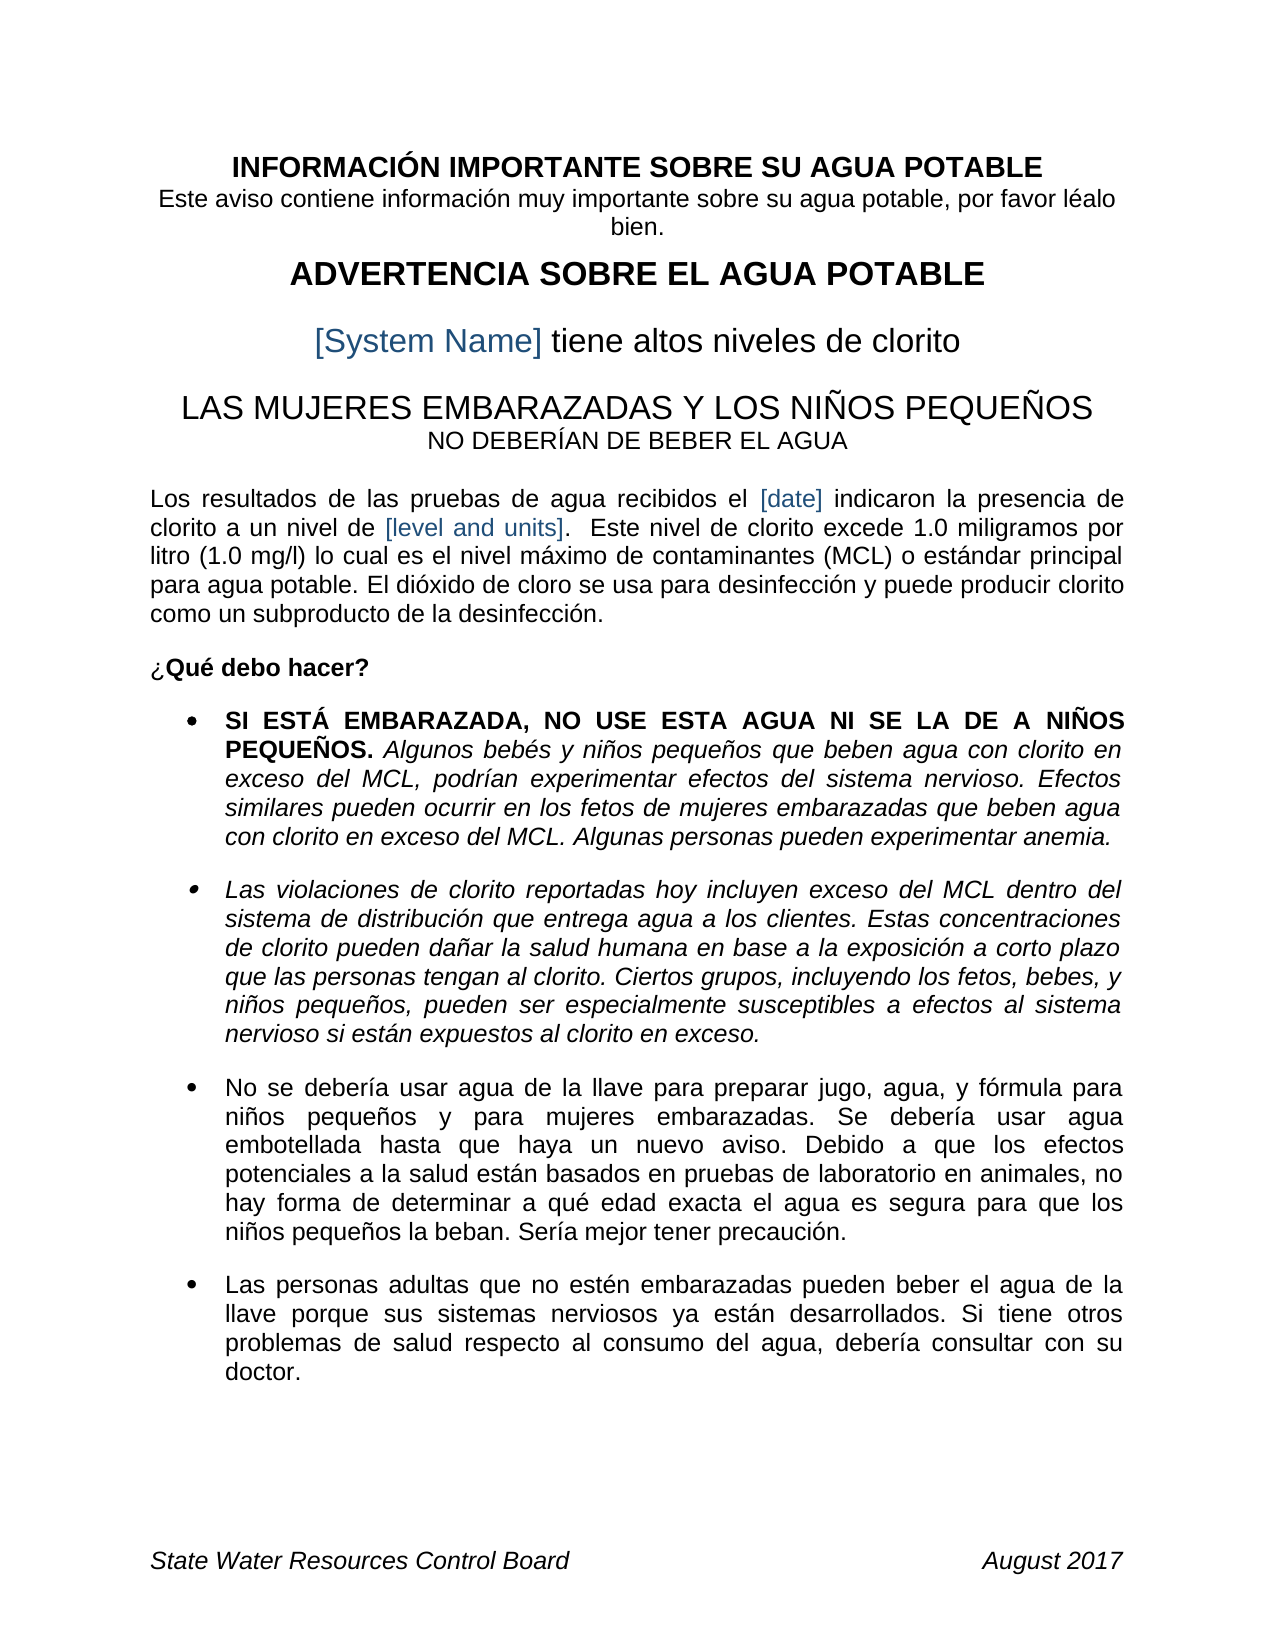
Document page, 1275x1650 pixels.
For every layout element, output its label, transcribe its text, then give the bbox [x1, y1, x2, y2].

text Los resultados de las pruebas de agua recibidos el [date] indicaron la presencia de clorito a un nivel de [level and units]. Este nivel de clorito excede 1.0 miligramos por litro (1.0 mg/l) lo cual es el nivel máximo de contaminantes (MCL) o estándar principal para agua potable. El dióxido de cloro se usa para desinfección y puede producir clorito como un subproducto de la desinfección. [150, 484, 1125, 628]
text Este aviso contiene información muy importante sobre su agua potable, por favor léalo bien. [150, 183, 1125, 241]
list Las violaciones de clorito reportadas hoy incluyen exceso del MCL dentro del sistema de distribución que entrega agua a los clientes. Estas concentraciones de clorito pueden dañar la salud humana en base a la exposición a corto plazo que las personas tengan al clorito. Ciertos grupos, incluyendo los fetos, bebes, y niños pequeños, pueden ser especialmente susceptibles a efectos al sistema nervioso si están expuestos al clorito en exceso. [187, 875, 1125, 1048]
text [System Name] tiene altos niveles de clorito [150, 321, 1125, 359]
list SI ESTÁ EMBARAZADA, NO USE ESTA AGUA NI SE LA DE A NIÑOS PEQUEÑOS. Algunos bebés y niños pequeños que beben agua con clorito en exceso del MCL, podrían experimentar efectos del sistema nervioso. Efectos similares pueden ocurrir en los fetos de mujeres embarazadas que beben agua con clorito en exceso del MCL. Algunas personas pueden experimentar anemia. [187, 706, 1125, 850]
text LAS MUJERES EMBARAZADAS Y LOS NIÑOS PEQUEÑOS [150, 388, 1125, 426]
subtitle ADVERTENCIA SOBRE EL AGUA POTABLE [150, 253, 1125, 292]
list Las personas adultas que no estén embarazadas pueden beber el agua de la llave porque sus sistemas nerviosos ya están desarrollados. Si tiene otros problemas de salud respecto al consumo del agua, debería consultar con su doctor. [187, 1270, 1125, 1386]
list No se debería usar agua de la llave para preparar jugo, agua, y fórmula para niños pequeños y para mujeres embarazadas. Se debería usar agua embotellada hasta que haya un nuevo aviso. Debido a que los efectos potenciales a la salud están basados en pruebas de laboratorio en animales, no hay forma de determinar a qué edad exacta el agua es segura para que los niños pequeños la beban. Sería mejor tener precaución. [187, 1073, 1125, 1245]
text INFORMACIÓN IMPORTANTE SOBRE SU AGUA POTABLE [150, 150, 1125, 183]
text NO DEBERÍAN DE BEBER EL AGUA [150, 426, 1125, 455]
text ¿Qué debo hacer? [150, 653, 1125, 681]
